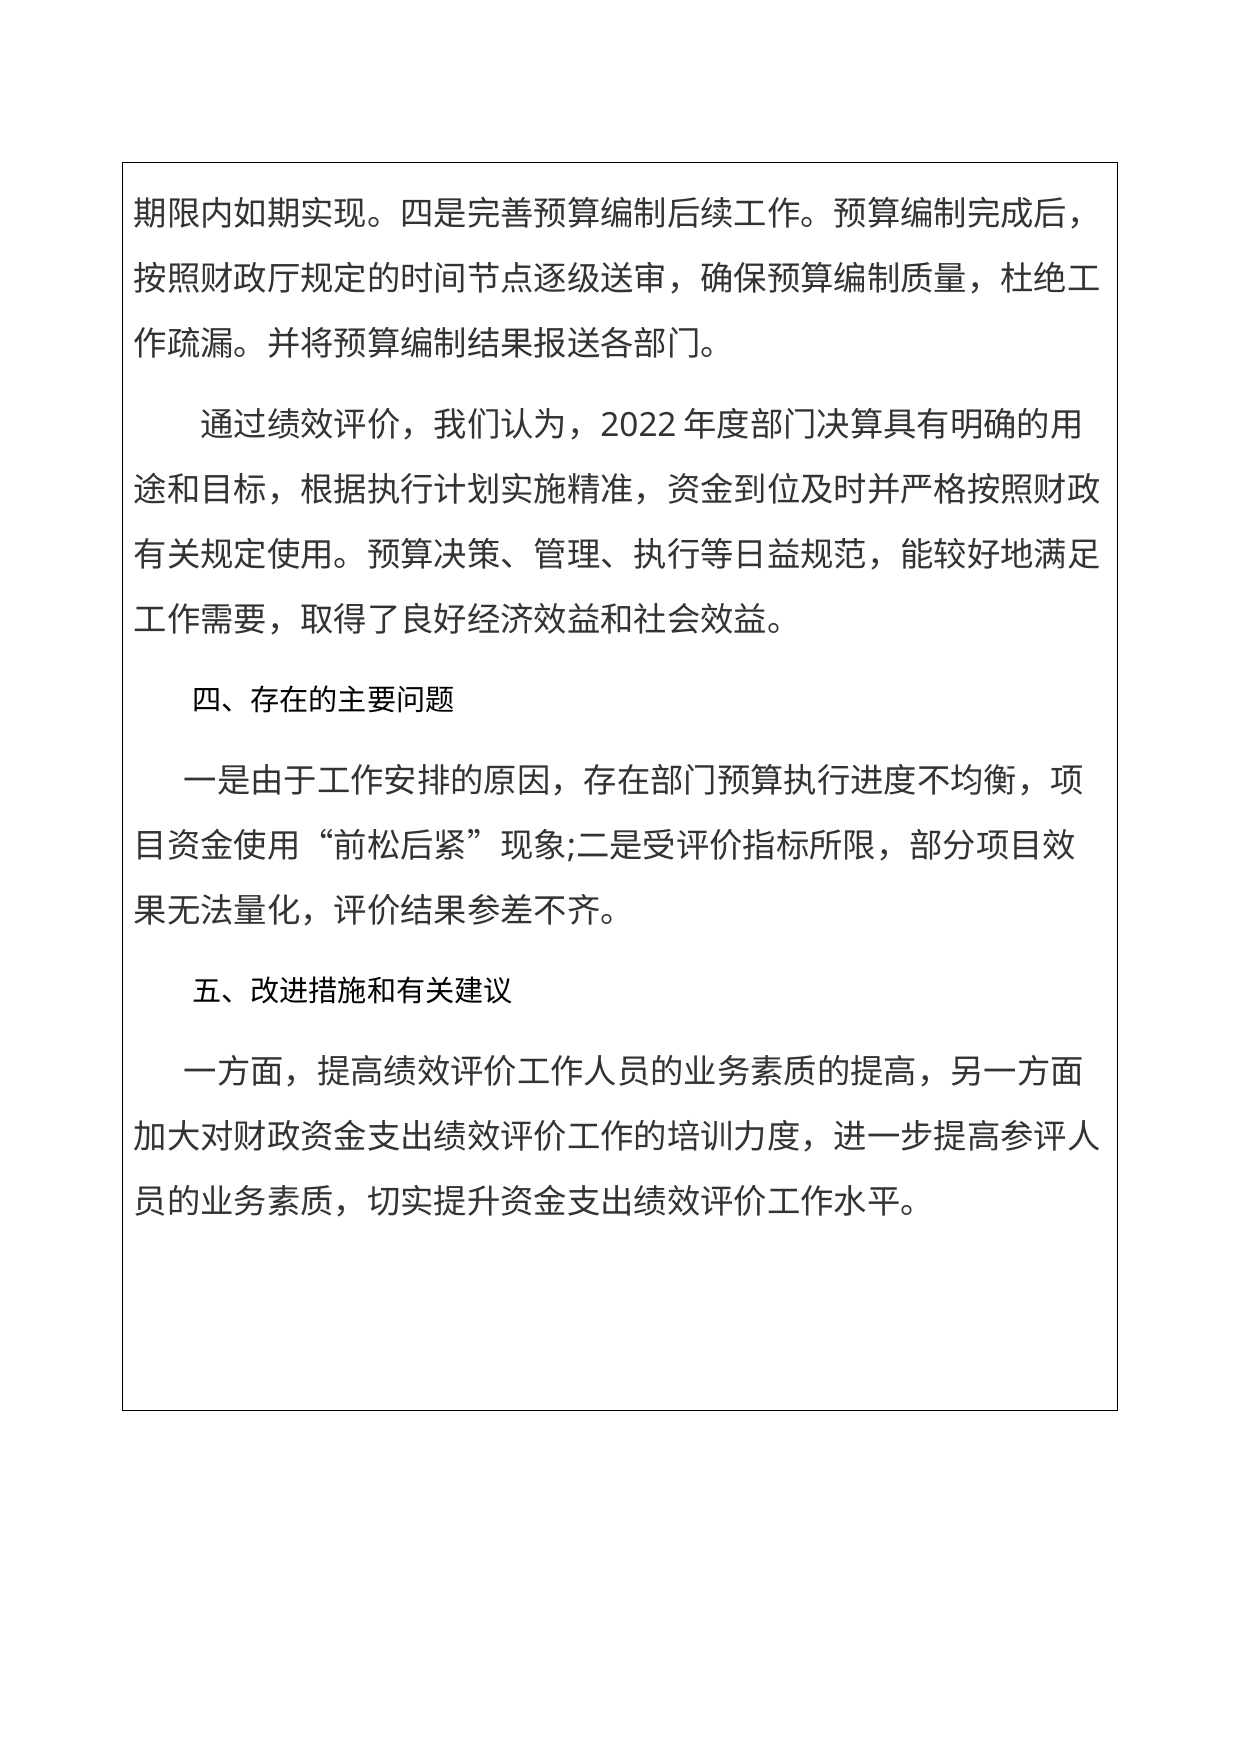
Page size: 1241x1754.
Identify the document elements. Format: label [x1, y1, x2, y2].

table_header [123, 163, 1117, 1410]
